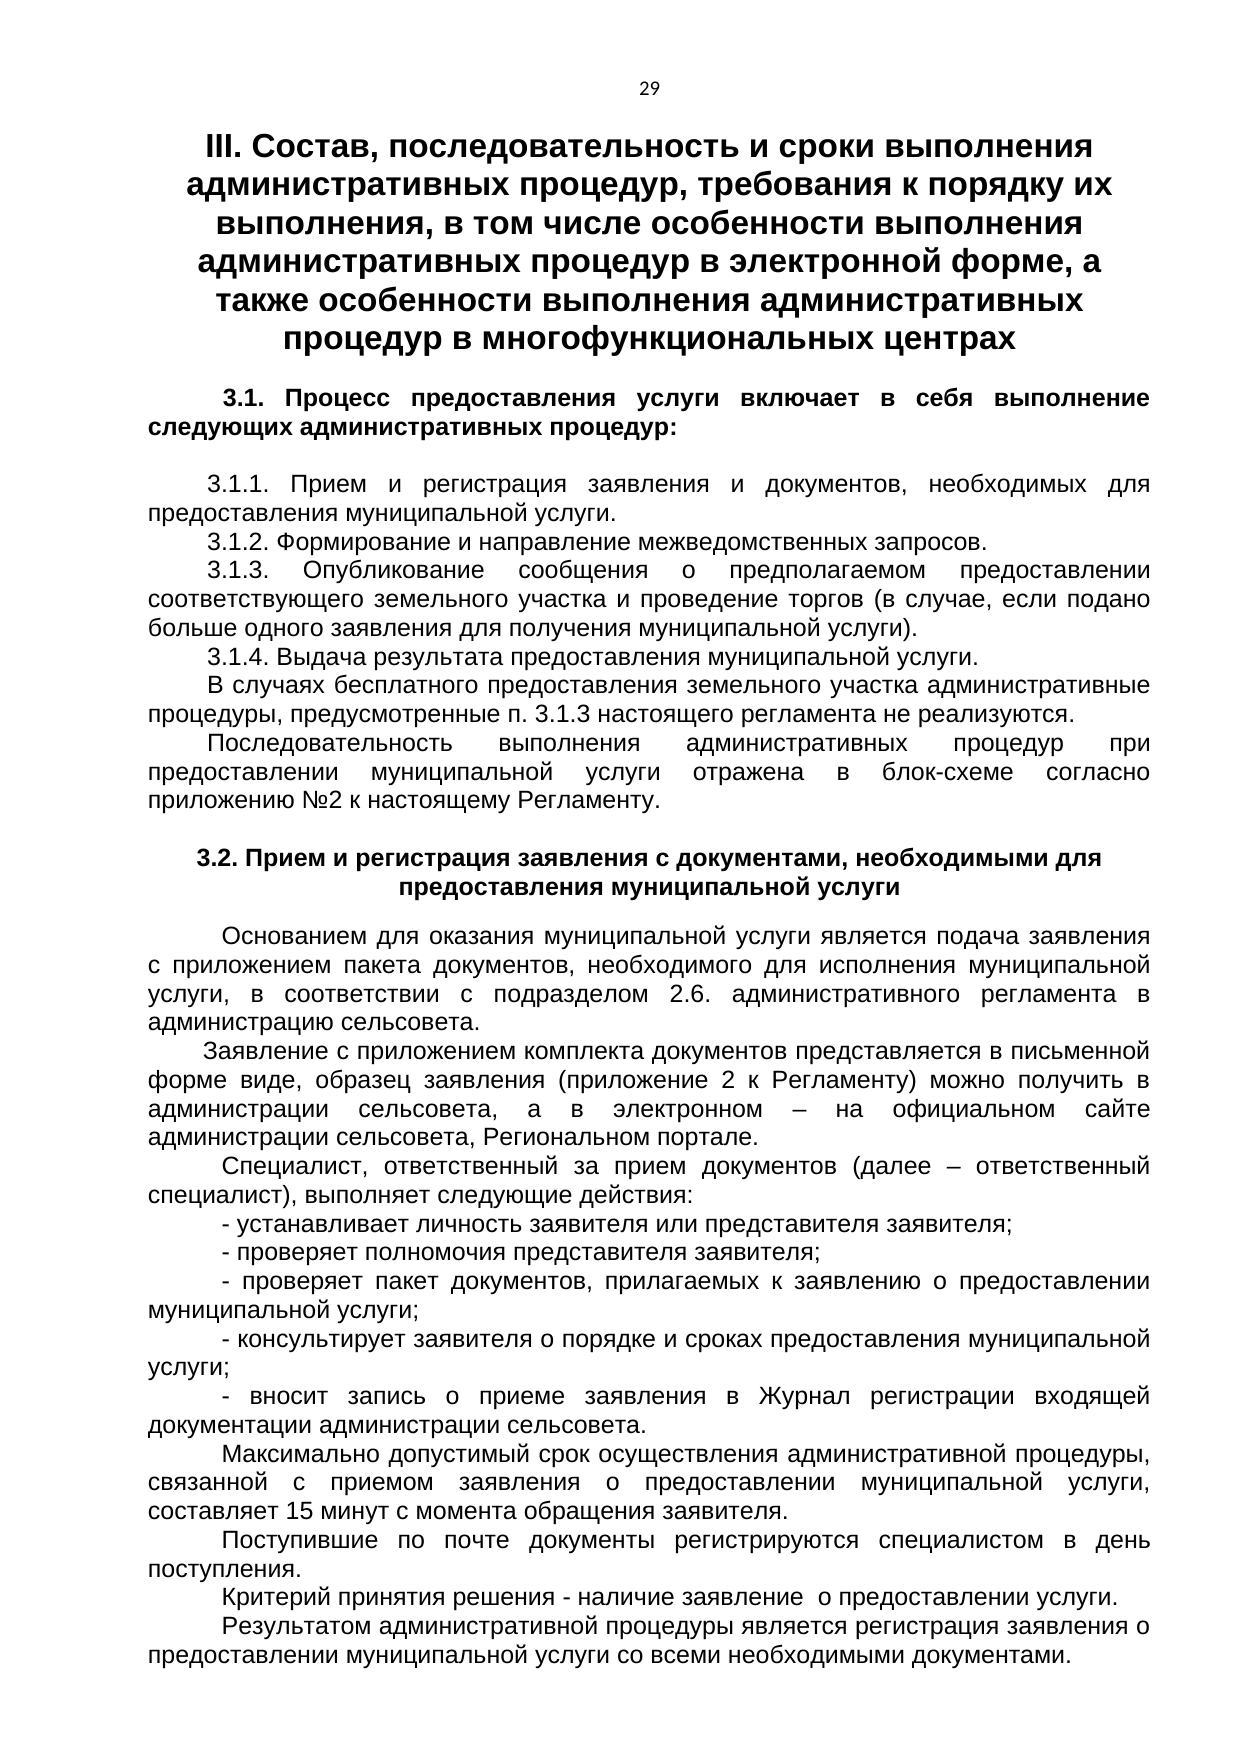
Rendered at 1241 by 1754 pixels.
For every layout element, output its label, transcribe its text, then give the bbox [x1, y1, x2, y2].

text - консультирует заявителя о порядке и сроках предоставления муниципальной услуги; [148, 1324, 1152, 1381]
text 3.1. Процесс предоставления услуги включает в себя выполнение следующих административных процедур: [148, 383, 1152, 440]
text 3.2. Прием и регистрация заявления с документами, необходимыми для предоставления муниципальной услуги [148, 843, 1152, 900]
text 3.1.4. Выдача результата предоставления муниципальной услуги. [148, 642, 1152, 670]
text В случаях бесплатного предоставления земельного участка административные процедуры, предусмотренные п. 3.1.3 настоящего регламента не реализуются. [148, 670, 1152, 728]
text Основанием для оказания муниципальной услуги является подача заявления с приложением пакета документов, необходимого для исполнения муниципальной услуги, в соответствии с подразделом 2.6. административного регламента в администрацию сельсовета. [148, 921, 1152, 1036]
text Максимально допустимый срок осуществления административной процедуры, связанной с приемом заявления о предоставлении муниципальной услуги, составляет 15 минут с момента обращения заявителя. [148, 1439, 1152, 1525]
text - проверяет полномочия представителя заявителя; [148, 1237, 1152, 1266]
text - проверяет пакет документов, прилагаемых к заявлению о предоставлении муниципальной услуги; [148, 1266, 1152, 1324]
text 3.1.2. Формирование и направление межведомственных запросов. [148, 527, 1152, 555]
text 3.1.1. Прием и регистрация заявления и документов, необходимых для предоставления муниципальной услуги. [148, 469, 1152, 527]
text 3.1.3. Опубликование сообщения о предполагаемом предоставлении соответствующего земельного участка и проведение торгов (в случае, если подано больше одного заявления для получения муниципальной услуги). [148, 555, 1152, 642]
text Критерий принятия решения - наличие заявление о предоставлении услуги. [148, 1582, 1152, 1611]
text Специалист, ответственный за прием документов (далее – ответственный специалист), выполняет следующие действия: [148, 1151, 1152, 1209]
text III. Состав, последовательность и сроки выполнения административных процедур, требования к порядку их выполнения, в том числе особенности выполнения административных процедур в электронной форме, а также особенности выполнения административных процедур в многофункциональных центрах [148, 126, 1152, 356]
text Результатом административной процедуры является регистрация заявления о предоставлении муниципальной услуги со всеми необходимыми документами. [148, 1611, 1152, 1669]
text Поступившие по почте документы регистрируются специалистом в день поступления. [148, 1525, 1152, 1582]
text Заявление с приложением комплекта документов представляется в письменной форме виде, образец заявления (приложение 2 к Регламенту) можно получить в администрации сельсовета, а в электронном – на официальном сайте администрации сельсовета, Региональном портале. [148, 1036, 1152, 1151]
text - устанавливает личность заявителя или представителя заявителя; [148, 1209, 1152, 1237]
text - вносит запись о приеме заявления в Журнал регистрации входящей документации администрации сельсовета. [148, 1381, 1152, 1439]
text Последовательность выполнения административных процедур при предоставлении муниципальной услуги отражена в блок-схеме согласно приложению №2 к настоящему Регламенту. [148, 728, 1152, 814]
